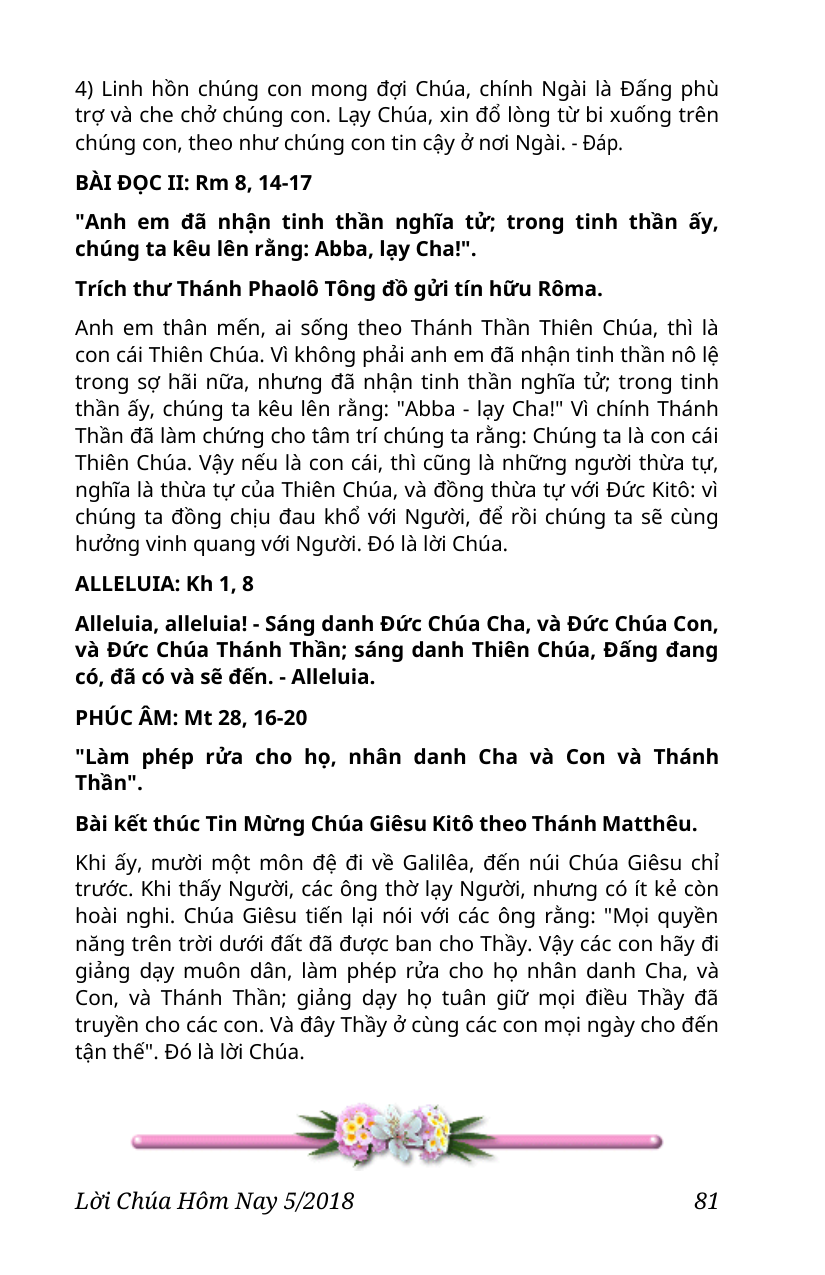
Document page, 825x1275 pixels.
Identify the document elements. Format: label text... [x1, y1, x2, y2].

text Bài kết thúc Tin Mừng Chúa Giêsu Kitô theo Thánh Matthêu. [75, 809, 720, 836]
text "Làm phép rửa cho họ, nhân danh Cha và Con và Thánh Thần". [75, 743, 720, 797]
text Anh em thân mến, ai sống theo Thánh Thần Thiên Chúa, thì là con cái Thiên Chúa. Vì không phải anh em đã nhận tinh thần nô lệ trong sợ hãi nữa, nhưng đã nhận tinh thần nghĩa tử; trong tinh thần ấy, chúng ta kêu lên rằng: "Abba - lạy Cha!" Vì chính Thánh Thần đã làm chứng cho tâm trí chúng ta rằng: Chúng ta là con cái Thiên Chúa. Vậy nếu là con cái, thì cũng là những người thừa tự, nghĩa là thừa tự của Thiên Chúa, và đồng thừa tự với Đức Kitô: vì chúng ta đồng chịu đau khổ với Người, để rồi chúng ta sẽ cùng hưởng vinh quang với Người. Đó là lời Chúa. [75, 314, 720, 558]
text Alleluia, alleluia! - Sáng danh Đức Chúa Cha, và Đức Chúa Con, và Đức Chúa Thánh Thần; sáng danh Thiên Chúa, Đấng đang có, đã có và sẽ đến. - Alleluia. [75, 610, 720, 691]
text Khi ấy, mười một môn đệ đi về Galilêa, đến núi Chúa Giêsu chỉ trước. Khi thấy Người, các ông thờ lạy Người, nhưng có ít kẻ còn hoài nghi. Chúa Giêsu tiến lại nói với các ông rằng: "Mọi quyền năng trên trời dưới đất đã được ban cho Thầy. Vậy các con hãy đi giảng dạy muôn dân, làm phép rửa cho họ nhân danh Cha, và Con, và Thánh Thần; giảng dạy họ tuân giữ mọi điều Thầy đã truyền cho các con. Và đây Thầy ở cùng các con mọi ngày cho đến tận thế". Đó là lời Chúa. [75, 849, 720, 1066]
text 4) Linh hồn chúng con mong đợi Chúa, chính Ngài là Đấng phù trợ và che chở chúng con. Lạy Chúa, xin đổ lòng từ bi xuống trên chúng con, theo như chúng con tin cậy ở nơi Ngài. - Đáp. [75, 75, 720, 156]
text Trích thư Thánh Phaolô Tông đồ gửi tín hữu Rôma. [75, 275, 720, 302]
text PHÚC ÂM: Mt 28, 16-20 [75, 703, 720, 730]
text BÀI ĐỌC II: Rm 8, 14-17 [75, 169, 720, 196]
text "Anh em đã nhận tinh thần nghĩa tử; trong tinh thần ấy, chúng ta kêu lên rằng: Abba, lạy Cha!". [75, 208, 720, 262]
text ALLELUIA: Kh 1, 8 [75, 570, 720, 597]
picture [128, 1100, 667, 1171]
